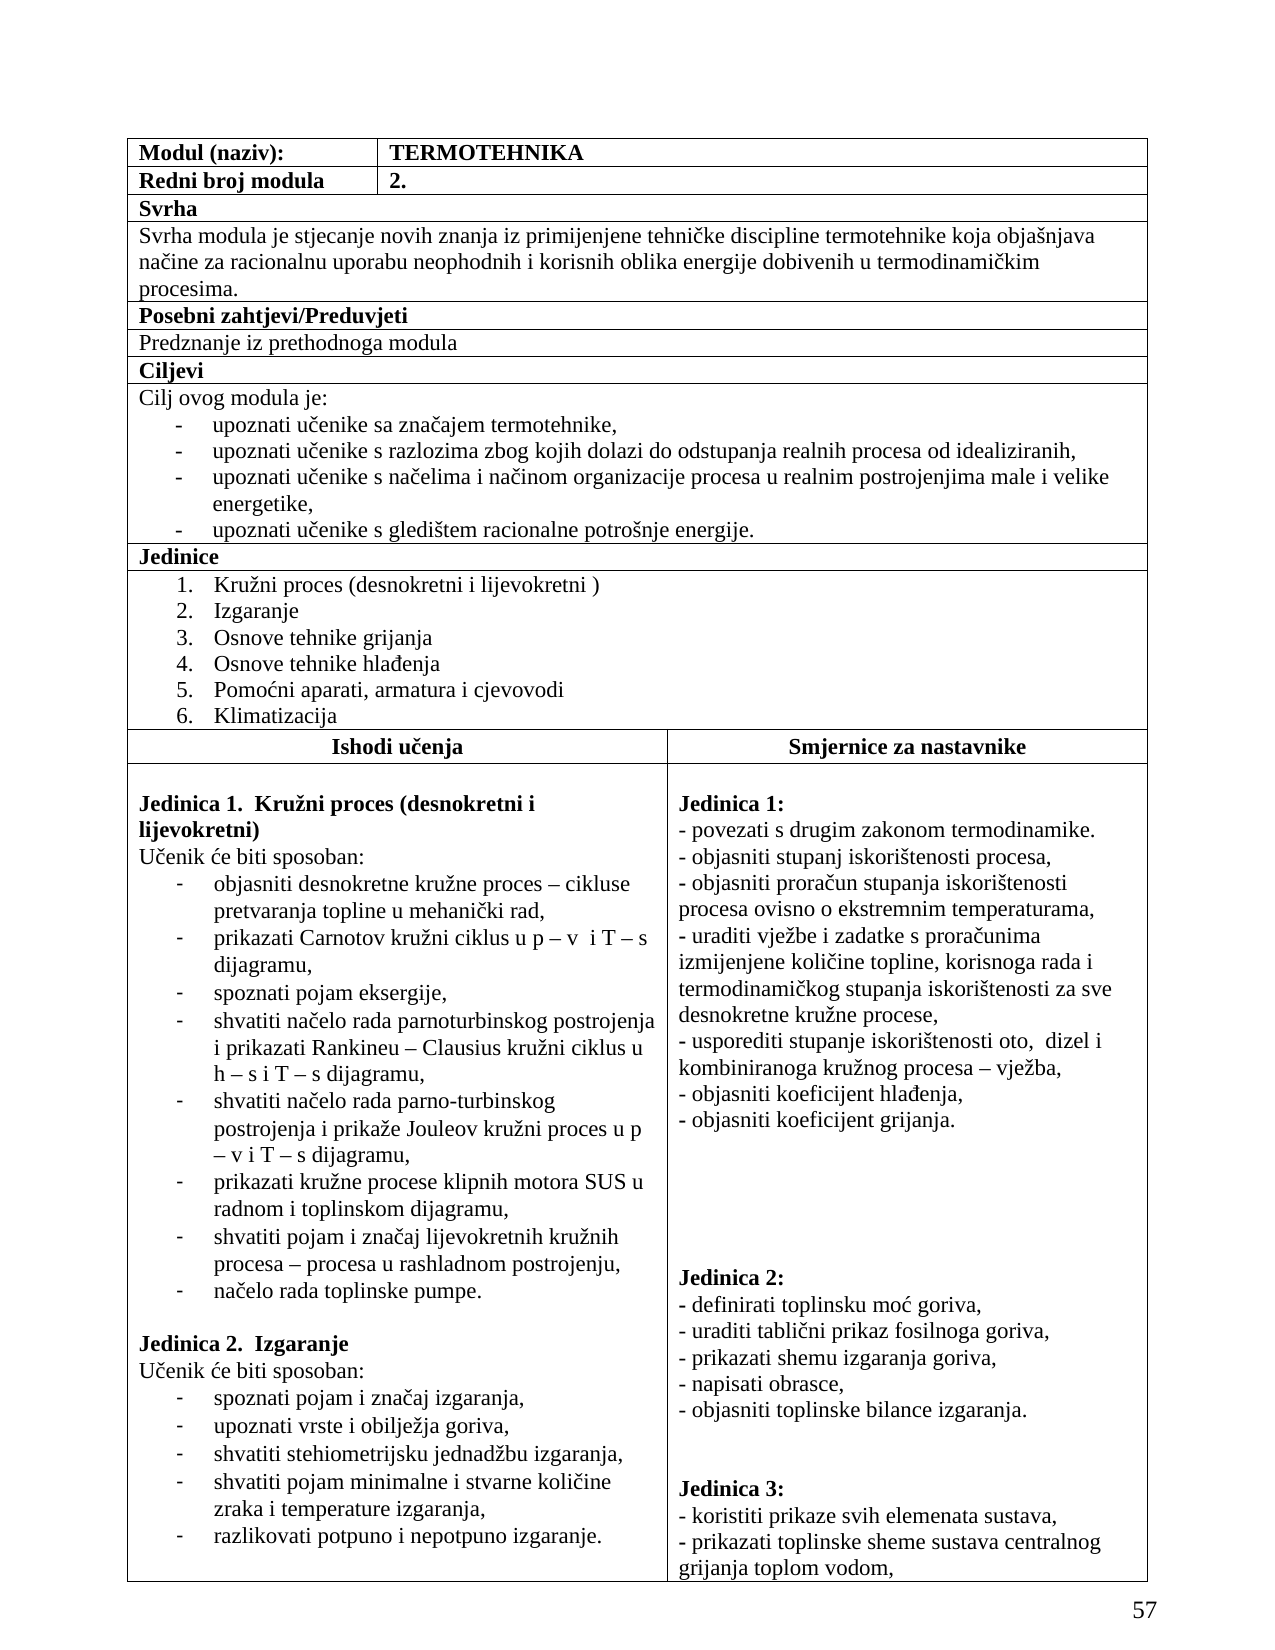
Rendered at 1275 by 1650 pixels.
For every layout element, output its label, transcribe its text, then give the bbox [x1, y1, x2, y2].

table_cell Posebni zahtjevi/Preduvjeti [128, 302, 1147, 328]
table_cell Svrha modula je stjecanje novih znanja iz primijenjene tehničke discipline termotehnike koja objašnjava načine za racionalnu uporabu neophodnih i korisnih oblika energije dobivenih u termodinamičkim procesima. [128, 222, 1147, 301]
table_cell Ciljevi [128, 357, 1147, 383]
table_cell Ishodi učenja [128, 730, 667, 763]
table_cell Kružni proces (desnokretni i lijevokretni ) Izgaranje Osnove tehnike grijanja Osnove tehnike hlađenja Pomoćni aparati, armatura i cjevovodi Klimatizacija [128, 571, 1147, 729]
table_cell Redni broj modula [128, 167, 377, 193]
table_cell Predznanje iz prethodnoga modula [128, 330, 1147, 356]
table_cell Svrha [128, 195, 1147, 221]
table_cell 2. [378, 167, 1147, 193]
table_cell Jedinice [128, 544, 1147, 570]
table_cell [668, 764, 1147, 1581]
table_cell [128, 764, 667, 1581]
table_cell Smjernice za nastavnike [668, 730, 1147, 763]
table_header Modul (naziv): [128, 139, 377, 166]
table_header TERMOTEHNIKA [378, 139, 1147, 166]
table_cell Cilj ovog modula je: upoznati učenike sa značajem termotehnike, upoznati učenike s razlozima zbog kojih dolazi do odstupanja realnih procesa od idealiziranih, upoznati učenike s načelima i načinom organizacije procesa u realnim postrojenjima male i velike energetike, upoznati učenike s gledištem racionalne potrošnje energije. [128, 384, 1147, 542]
